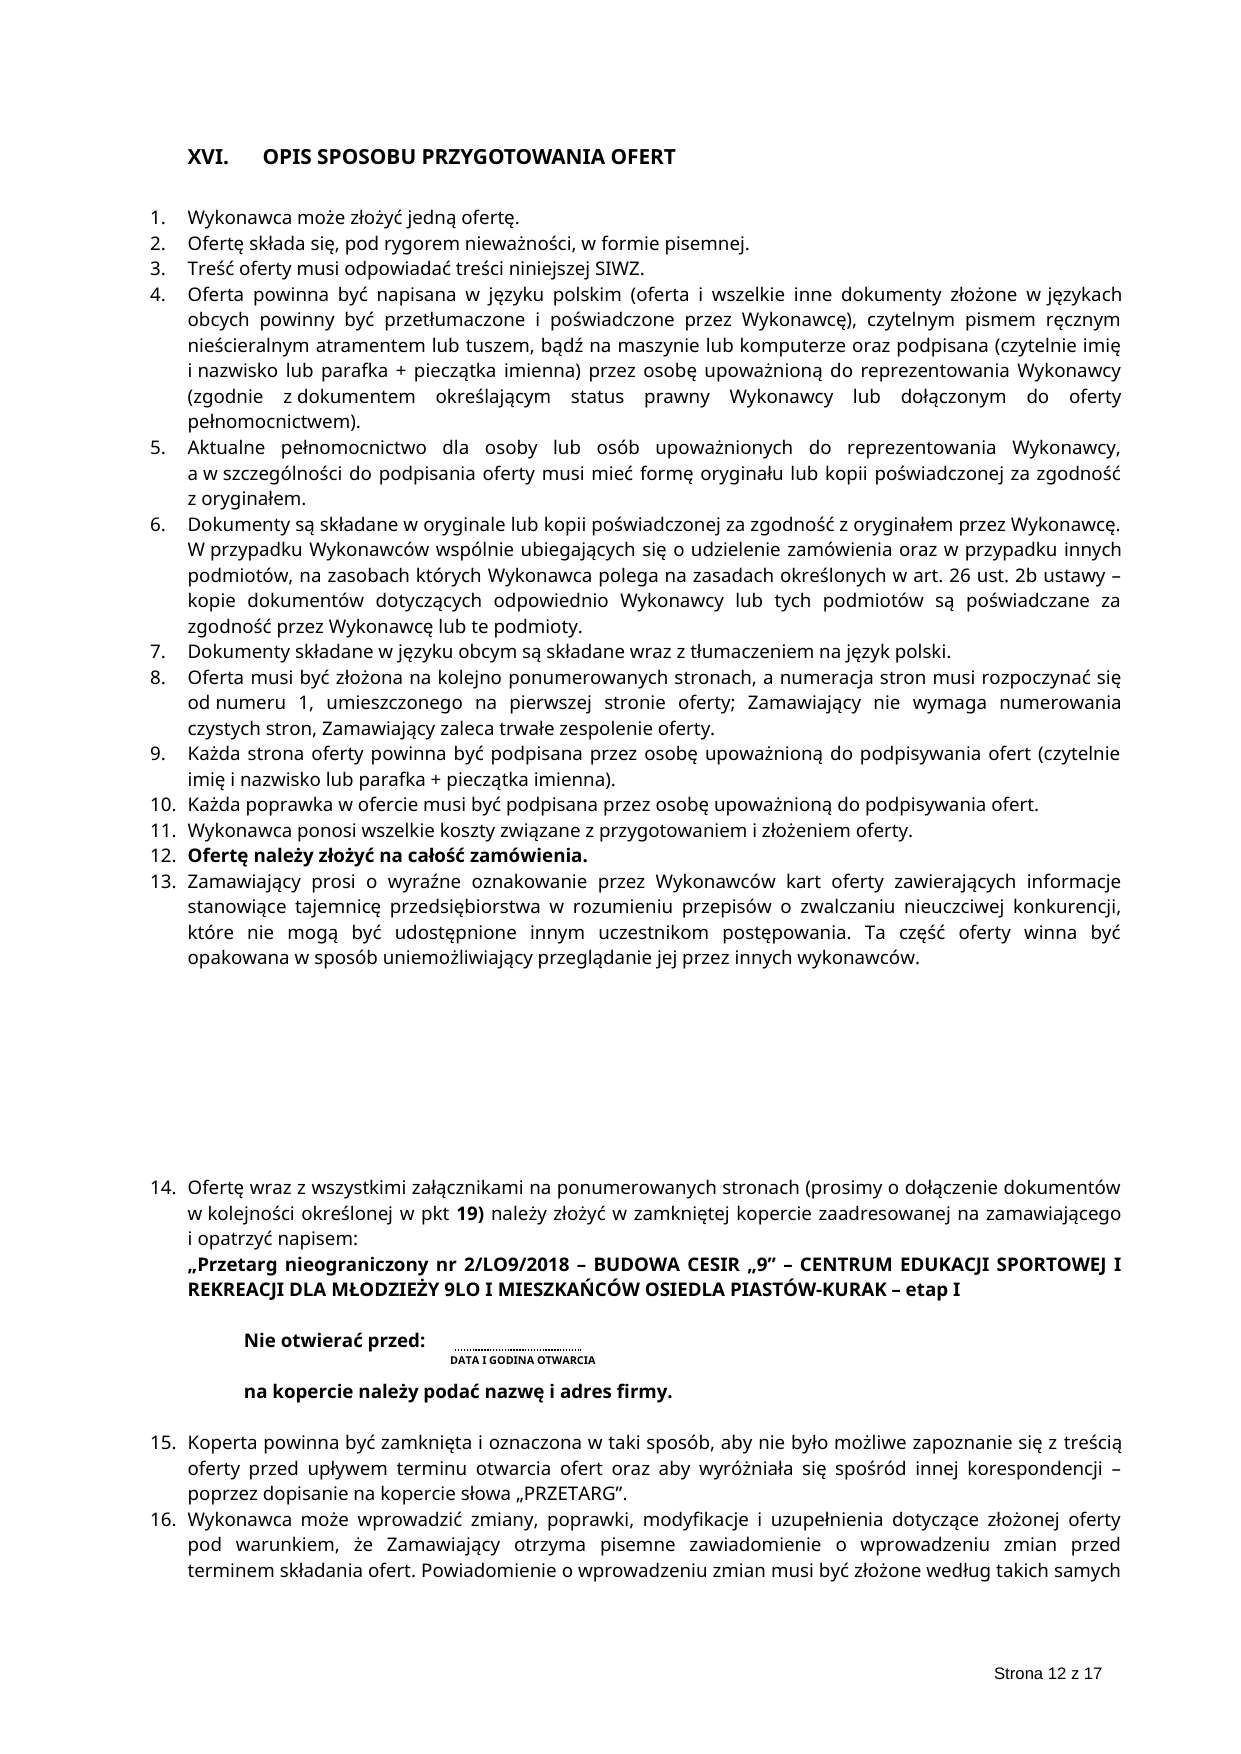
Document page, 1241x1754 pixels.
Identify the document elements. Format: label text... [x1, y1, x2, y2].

list Każda strona oferty powinna być podpisana przez osobę upoważnioną do podpisywania ofert (czytelnie imię i nazwisko lub parafka + pieczątka imienna). [150, 741, 1122, 792]
list Oferta musi być złożona na kolejno ponumerowanych stronach, a numeracja stron musi rozpoczynać się od numeru 1, umieszczonego na pierwszej stronie oferty; Zamawiający nie wymaga numerowania czystych stron, Zamawiający zaleca trwałe zespolenie oferty. [150, 664, 1122, 741]
text „Przetarg nieograniczony nr 2/LO9/2018 – BUDOWA CESIR „9” – CENTRUM EDUKACJI SPORTOWEJ I REKREACJI DLA MŁODZIEŻY 9LO I MIESZKAŃCÓW OSIEDLA PIASTÓW-KURAK – etap I [187, 1251, 1122, 1302]
list Każda poprawka w ofercie musi być podpisana przez osobę upoważnioną do podpisywania ofert. [150, 792, 1122, 817]
list Dokumenty są składane w oryginale lub kopii poświadczonej za zgodność z oryginałem przez Wykonawcę. W przypadku Wykonawców wspólnie ubiegających się o udzielenie zamówienia oraz w przypadku innych podmiotów, na zasobach których Wykonawca polega na zasadach określonych w art. 26 ust. 2b ustawy – kopie dokumentów dotyczących odpowiednio Wykonawcy lub tych podmiotów są poświadczane za zgodność przez Wykonawcę lub te podmioty. [150, 511, 1122, 638]
list Koperta powinna być zamknięta i oznaczona w taki sposób, aby nie było możliwe zapoznanie się z treścią oferty przed upływem terminu otwarcia ofert oraz aby wyróżniała się spośród innej korespondencji – poprzez dopisanie na kopercie słowa „PRZETARG”. [150, 1429, 1122, 1506]
list Aktualne pełnomocnictwo dla osoby lub osób upoważnionych do reprezentowania Wykonawcy, a w szczególności do podpisania oferty musi mieć formę oryginału lub kopii poświadczonej za zgodność z oryginałem. [150, 434, 1122, 511]
list Wykonawca może złożyć jedną ofertę. [150, 204, 1122, 230]
list Oferta powinna być napisana w języku polskim (oferta i wszelkie inne dokumenty złożone w językach obcych powinny być przetłumaczone i poświadczone przez Wykonawcę), czytelnym pismem ręcznym nieścieralnym atramentem lub tuszem, bądź na maszynie lub komputerze oraz podpisana (czytelnie imię i nazwisko lub parafka + pieczątka imienna) przez osobę upoważnioną do reprezentowania Wykonawcy (zgodnie z dokumentem określającym status prawny Wykonawcy lub dołączonym do oferty pełnomocnictwem). [150, 281, 1122, 434]
list Ofertę składa się, pod rygorem nieważności, w formie pisemnej. [150, 230, 1122, 256]
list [150, 1506, 1122, 1583]
list Wykonawca ponosi wszelkie koszty związane z przygotowaniem i złożeniem oferty. [150, 817, 1122, 843]
list Ofertę należy złożyć na całość zamówienia. [150, 843, 1122, 868]
text na kopercie należy podać nazwę i adres firmy. [244, 1378, 1122, 1404]
text Nie otwierać przed: DATA I GODINA OTWARCIA [244, 1327, 1122, 1378]
list Ofertę wraz z wszystkimi załącznikami na ponumerowanych stronach (prosimy o dołączenie dokumentów w kolejności określonej w pkt 19) należy złożyć w zamkniętej kopercie zaadresowanej na zamawiającego i opatrzyć napisem: [150, 1174, 1122, 1251]
subtitle OPIS SPOSOBU PRZYGOTOWANIA OFERT [187, 142, 1122, 171]
list Zamawiający prosi o wyraźne oznakowanie przez Wykonawców kart oferty zawierających informacje stanowiące tajemnicę przedsiębiorstwa w rozumieniu przepisów o zwalczaniu nieuczciwej konkurencji, które nie mogą być udostępnione innym uczestnikom postępowania. Ta część oferty winna być opakowana w sposób uniemożliwiający przeglądanie jej przez innych wykonawców. [150, 868, 1122, 970]
list Treść oferty musi odpowiadać treści niniejszej SIWZ. [150, 256, 1122, 281]
list Dokumenty składane w języku obcym są składane wraz z tłumaczeniem na język polski. [150, 638, 1122, 664]
